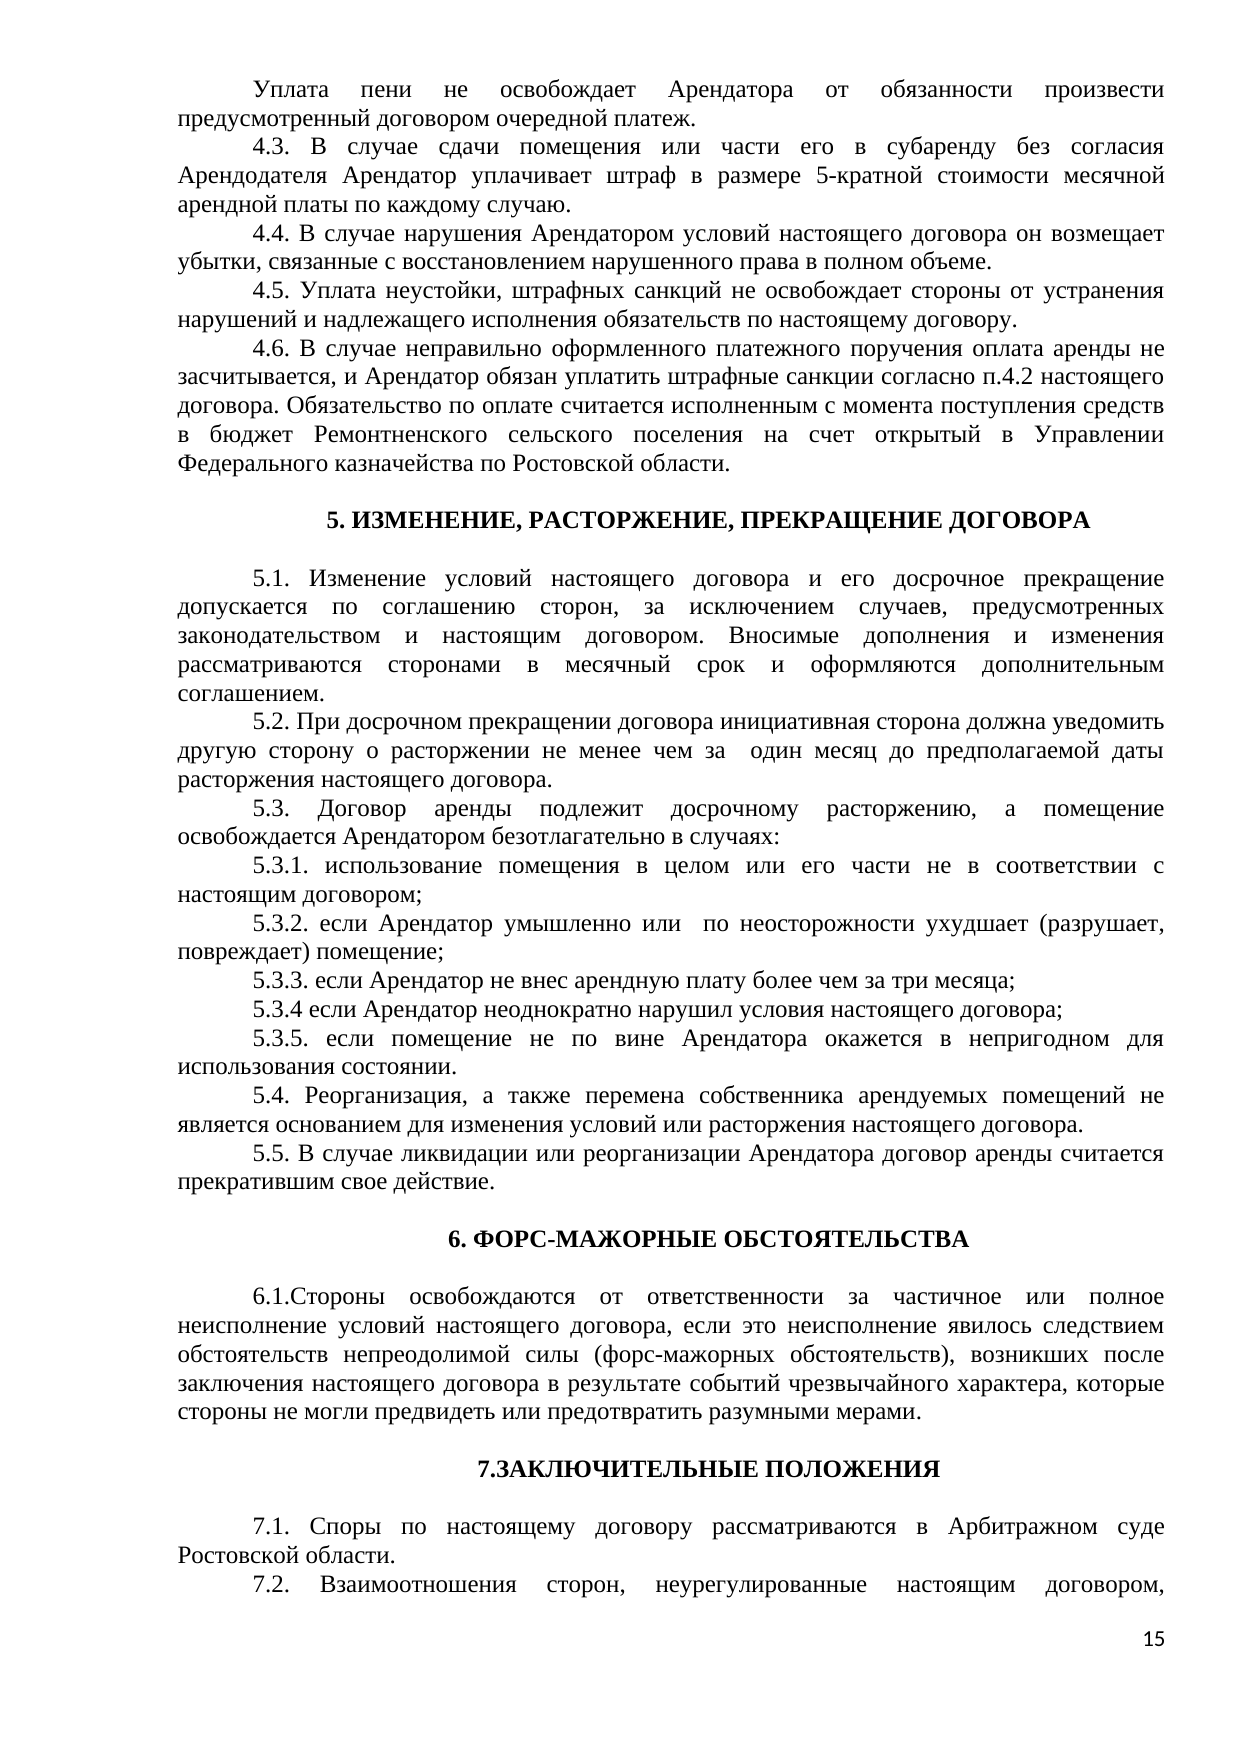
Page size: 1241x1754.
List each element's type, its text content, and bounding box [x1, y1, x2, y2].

text 5.5. В случае ликвидации или реорганизации Арендатора договор аренды считается прекратившим свое действие. [177, 1138, 1165, 1195]
text 7.ЗАКЛЮЧИТЕЛЬНЫЕ ПОЛОЖЕНИЯ [177, 1454, 1165, 1483]
text 4.5. Уплата неустойки, штрафных санкций не освобождает стороны от устранения нарушений и надлежащего исполнения обязательств по настоящему договору. [177, 275, 1165, 333]
text 6.1.Стороны освобождаются от ответственности за частичное или полное неисполнение условий настоящего договора, если это неисполнение явилось следствием обстоятельств непреодолимой силы (форс-мажорных обстоятельств), возникших после заключения настоящего договора в результате событий чрезвычайного характера, которые стороны не могли предвидеть или предотвратить разумными мерами. [177, 1281, 1165, 1425]
text 5.3.5. если помещение не по вине Арендатора окажется в непригодном для использования состоянии. [177, 1023, 1165, 1080]
text 4.3. В случае сдачи помещения или части его в субаренду без согласия Арендодателя Арендатор уплачивает штраф в размере 5-кратной стоимости месячной арендной платы по каждому случаю. [177, 131, 1165, 218]
text 4.4. В случае нарушения Арендатором условий настоящего договора он возмещает убытки, связанные с восстановлением нарушенного права в полном объеме. [177, 218, 1165, 275]
text 5.3.4 если Арендатор неоднократно нарушил условия настоящего договора; [177, 994, 1165, 1023]
text 7.1. Споры по настоящему договору рассматриваются в Арбитражном суде Ростовской области. [177, 1511, 1165, 1569]
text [177, 1569, 1165, 1598]
text 5.2. При досрочном прекращении договора инициативная сторона должна уведомить другую сторону о расторжении не менее чем за один месяц до предполагаемой даты расторжения настоящего договора. [177, 706, 1165, 793]
text 5.3.1. использование помещения в целом или его части не в соответствии с настоящим договором; [177, 850, 1165, 908]
text 5.4. Реорганизация, а также перемена собственника арендуемых помещений не является основанием для изменения условий или расторжения настоящего договора. [177, 1080, 1165, 1138]
text 6. ФОРС-МАЖОРНЫЕ ОБСТОЯТЕЛЬСТВА [177, 1224, 1165, 1253]
text 5.1. Изменение условий настоящего договора и его досрочное прекращение допускается по соглашению сторон, за исключением случаев, предусмотренных законодательством и настоящим договором. Вносимые дополнения и изменения рассматриваются сторонами в месячный срок и оформляются дополнительным соглашением. [177, 563, 1165, 706]
text 5. ИЗМЕНЕНИЕ, РАСТОРЖЕНИЕ, ПРЕКРАЩЕНИЕ ДОГОВОРА [177, 505, 1165, 534]
text 5.3.2. если Арендатор умышленно или по неосторожности ухудшает (разрушает, повреждает) помещение; [177, 908, 1165, 965]
text 5.3. Договор аренды подлежит досрочному расторжению, а помещение освобождается Арендатором безотлагательно в случаях: [177, 793, 1165, 850]
text Уплата пени не освобождает Арендатора от обязанности произвести предусмотренный договором очередной платеж. [177, 74, 1165, 131]
text 4.6. В случае неправильно оформленного платежного поручения оплата аренды не засчитывается, и Арендатор обязан уплатить штрафные санкции согласно п.4.2 настоящего договора. Обязательство по оплате считается исполненным с момента поступления средств в бюджет Ремонтненского сельского поселения на счет открытый в Управлении Федерального казначейства по Ростовской области. [177, 333, 1165, 476]
text 5.3.3. если Арендатор не внес арендную плату более чем за три месяца; [177, 965, 1165, 994]
